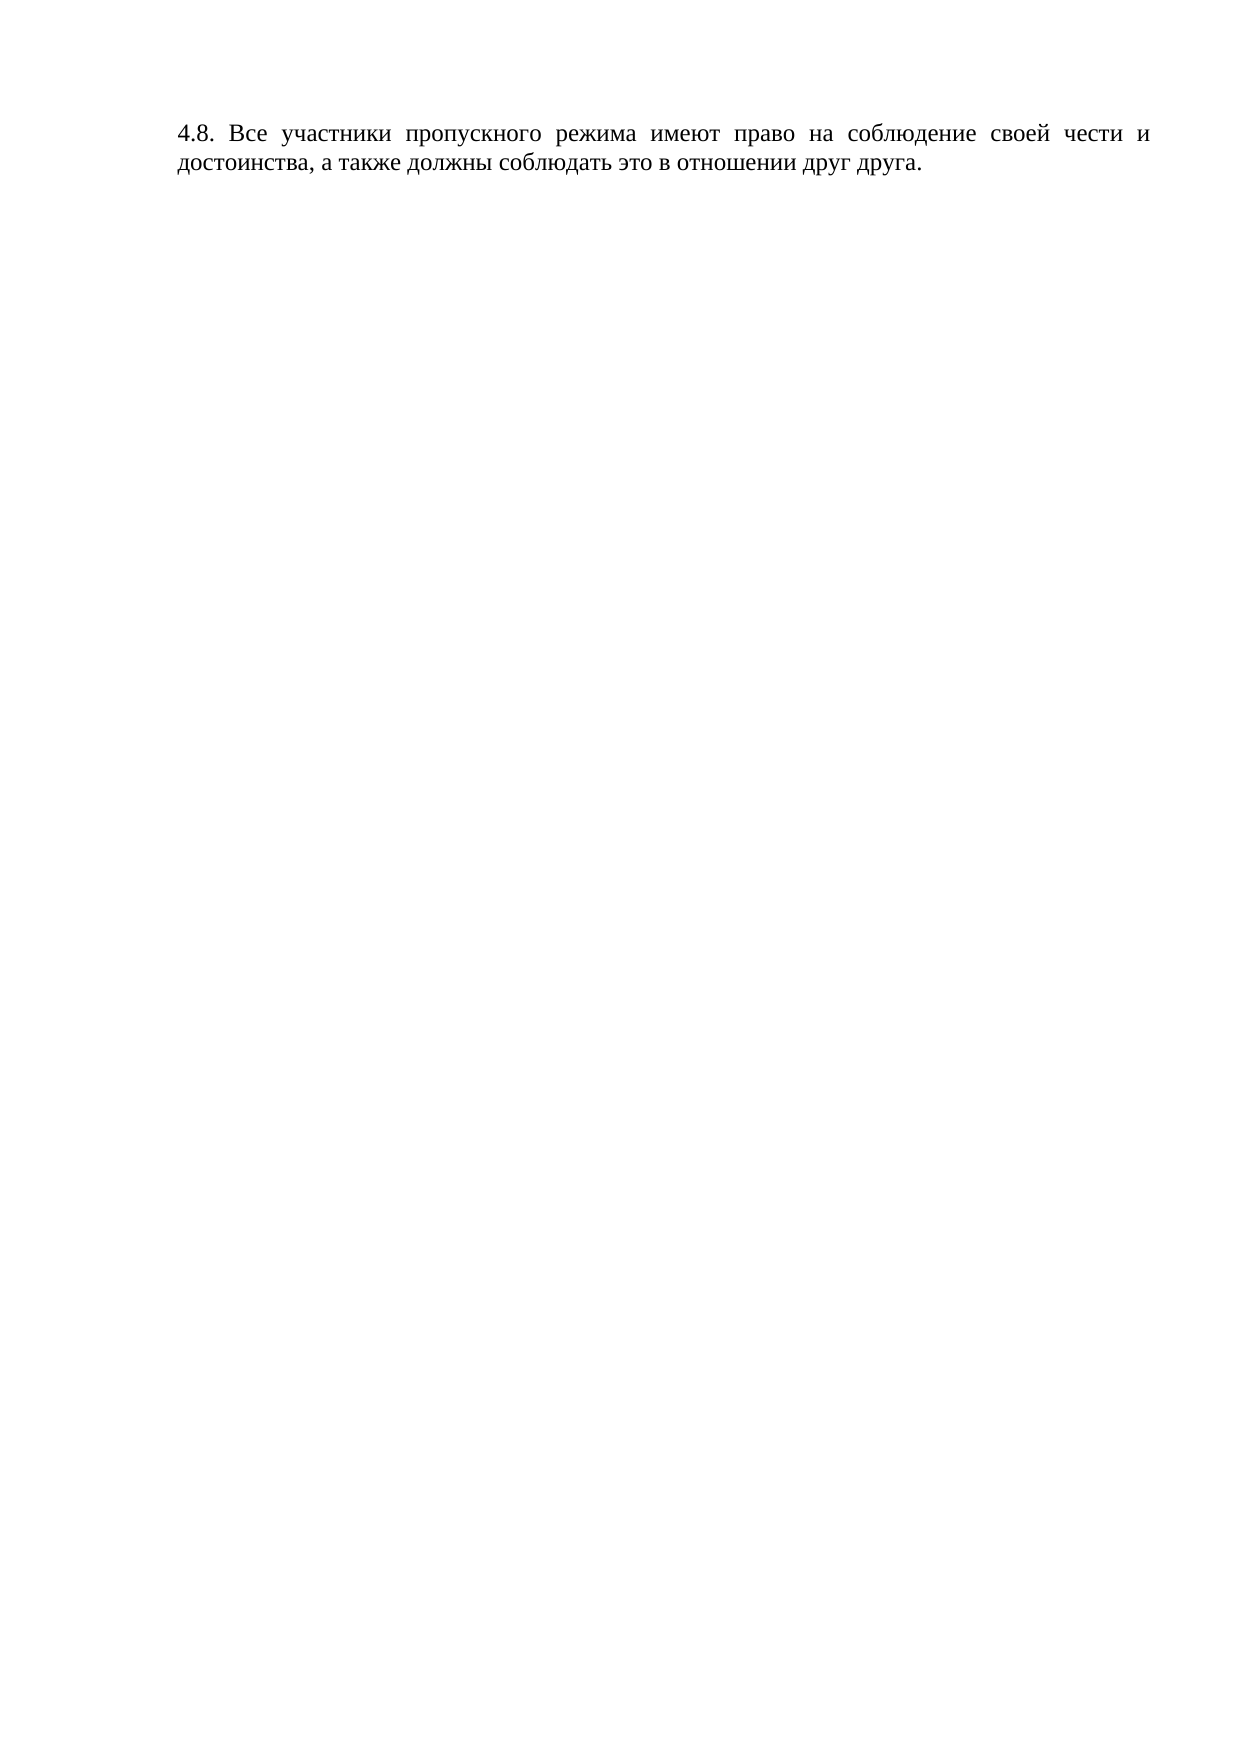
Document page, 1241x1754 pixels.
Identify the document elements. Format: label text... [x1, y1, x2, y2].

text 4.8. Все участники пропускного режима имеют право на соблюдение своей чести и достоинства, а также должны соблюдать это в отношении друг друга. [177, 118, 1152, 176]
